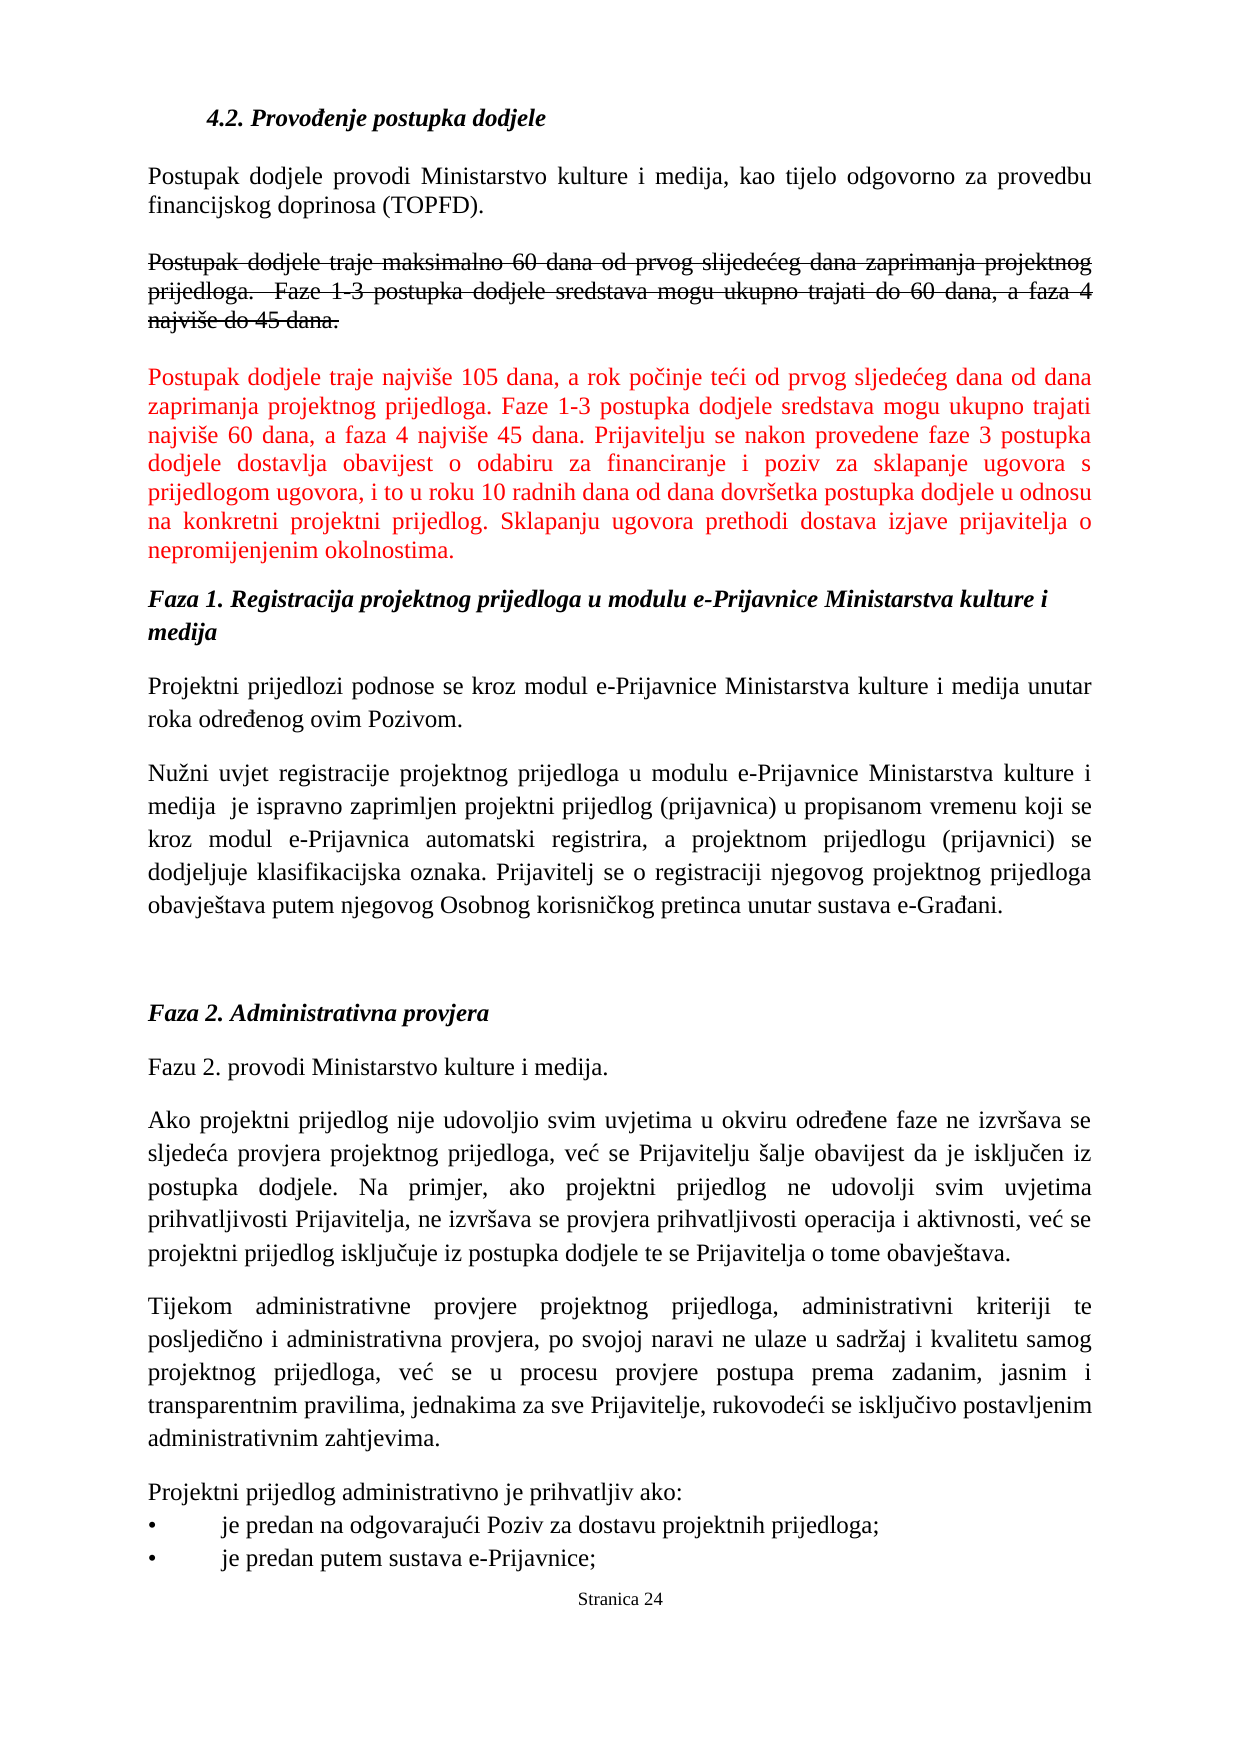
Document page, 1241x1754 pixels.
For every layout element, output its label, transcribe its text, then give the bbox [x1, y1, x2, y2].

text Postupak dodjele traje najviše 105 dana, a rok počinje teći od prvog sljedećeg dana od dana zaprimanja projektnog prijedloga. Faze 1-3 postupka dodjele sredstava mogu ukupno trajati najviše 60 dana, a faza 4 najviše 45 dana. Prijavitelju se nakon provedene faze 3 postupka dodjele dostavlja obavijest o odabiru za financiranje i poziv za sklapanje ugovora s prijedlogom ugovora, i to u roku 10 radnih dana od dana dovršetka postupka dodjele u odnosu na konkretni projektni prijedlog. Sklapanju ugovora prethodi dostava izjave prijavitelja o nepromijenjenim okolnostima. [148, 362, 1093, 563]
text Faza 1. Registracija projektnog prijedloga u modulu e-Prijavnice Ministarstva kulture i medija [148, 584, 1093, 646]
text Nužni uvjet registracije projektnog prijedloga u modulu e-Prijavnice Ministarstva kulture i medija je ispravno zaprimljen projektni prijedlog (prijavnica) u propisanom vremenu koji se kroz modul e-Prijavnica automatski registrira, a projektnom prijedlogu (prijavnici) se dodjeljuje klasifikacijska oznaka. Prijavitelj se o registraciji njegovog projektnog prijedloga obavještava putem njegovog Osobnog korisničkog pretinca unutar sustava e-Građani. [148, 758, 1093, 919]
text Postupak dodjele traje maksimalno 60 dana od prvog slijedećeg dana zaprimanja projektnog prijedloga. Faze 1-3 postupka dodjele sredstava mogu ukupno trajati do 60 dana, a faza 4 najviše do 45 dana. [148, 293, 1093, 333]
text Faza 2. Administrativna provjera [148, 998, 1093, 1027]
text Ako projektni prijedlog nije udovoljio svim uvjetima u okviru određene faze ne izvršava se sljedeća provjera projektnog prijedloga, već se Prijavitelju šalje obavijest da je isključen iz postupka dodjele. Na primjer, ako projektni prijedlog ne udovolji svim uvjetima prihvatljivosti Prijavitelja, ne izvršava se provjera prihvatljivosti operacija i aktivnosti, već se projektni prijedlog isključuje iz postupka dodjele te se Prijavitelja o tome obavještava. [148, 1106, 1093, 1266]
text Tijekom administrativne provjere projektnog prijedloga, administrativni kriteriji te posljedično i administrativna provjera, po svojoj naravi ne ulaze u sadržaj i kvalitetu samog projektnog prijedloga, već se u procesu provjere postupa prema zadanim, jasnim i transparentnim pravilima, jednakima za sve Prijavitelje, rukovodeći se isključivo postavljenim administrativnim zahtjevima. [148, 1291, 1093, 1452]
text Projektni prijedlozi podnose se kroz modul e-Prijavnice Ministarstva kulture i medija unutar roka određenog ovim Pozivom. [148, 671, 1093, 733]
text 4.2. Provođenje postupka dodjele [148, 103, 1093, 132]
text Projektni prijedlog administrativno je prihvatljiv ako: [148, 1477, 1093, 1506]
text Fazu 2. provodi Ministarstvo kulture i medija. [148, 1052, 1093, 1080]
text • je predan putem sustava e-Prijavnice; [148, 1543, 1093, 1572]
text • je predan na odgovarajući Poziv za dostavu projektnih prijedloga; [148, 1510, 1093, 1539]
text Postupak dodjele traje maksimalno 60 dana od prvog slijedećeg dana zaprimanja projektnog prijedloga. Faze 1-3 postupka dodjele sredstava mogu ukupno trajati do 60 dana, a faza 4 najviše do 45 dana. [148, 247, 1093, 292]
text Postupak dodjele provodi Ministarstvo kulture i medija, kao tijelo odgovorno za provedbu financijskog doprinosa (TOPFD). [148, 161, 1093, 218]
